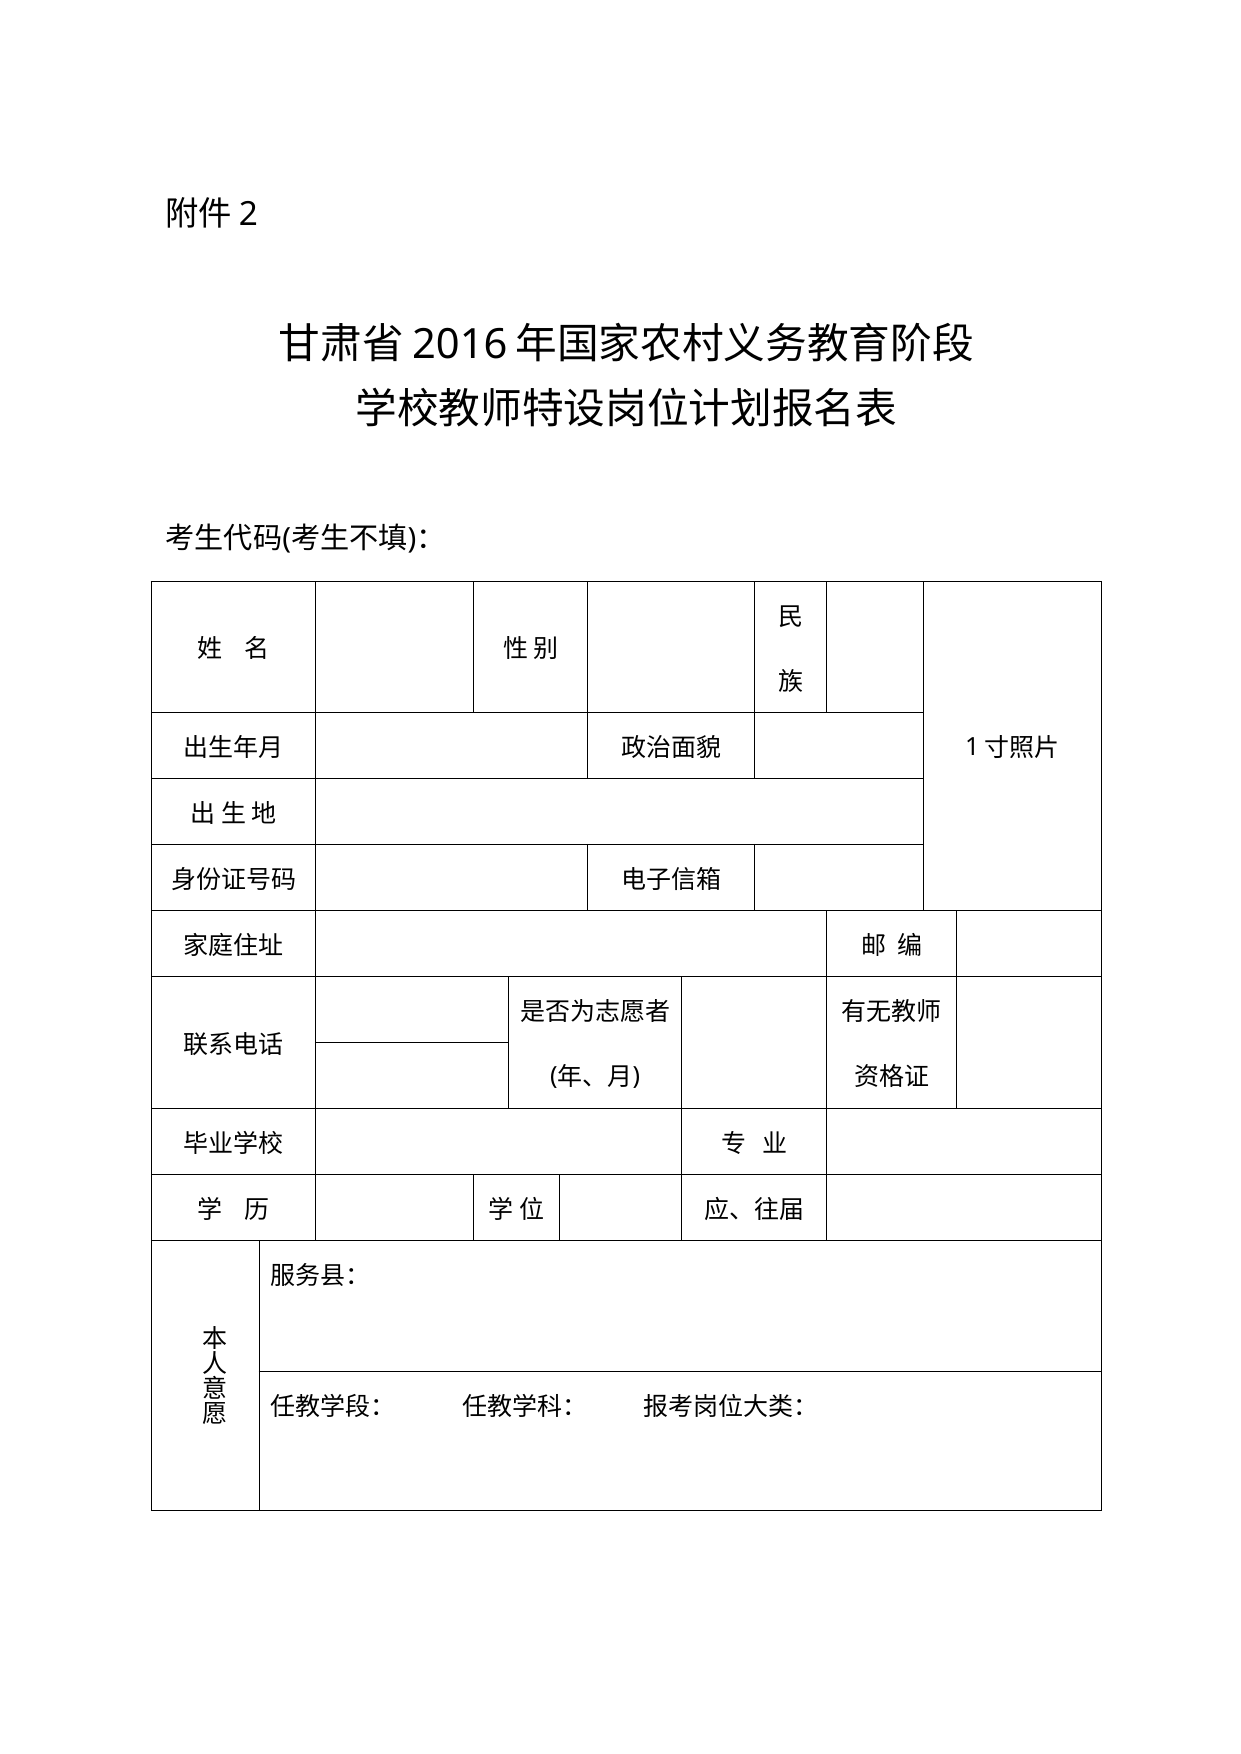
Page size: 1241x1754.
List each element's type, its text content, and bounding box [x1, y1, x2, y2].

table_header [588, 582, 754, 712]
table_header [316, 582, 473, 712]
table_cell [316, 1175, 473, 1240]
table_cell 应、往届 [682, 1175, 826, 1240]
table_cell 学 位 [474, 1175, 559, 1240]
table_cell [827, 1109, 1101, 1174]
table_cell [560, 1175, 681, 1240]
table_cell 任教学段： 任教学科： 报考岗位大类： [260, 1372, 1101, 1509]
table_cell [316, 1109, 681, 1174]
table_cell [755, 713, 923, 778]
text 学校教师特设岗位计划报名表 [165, 373, 1087, 438]
table_header 性 别 [474, 582, 587, 712]
table_cell 家庭住址 [152, 911, 315, 976]
table_cell [827, 1175, 1101, 1240]
table_cell 专 业 [682, 1109, 826, 1174]
text 附件2 [165, 178, 1087, 243]
table_cell [957, 977, 1101, 1108]
table_cell [316, 911, 826, 976]
table_header 1寸照片 [924, 582, 1101, 910]
table_cell 服务县： [260, 1241, 1101, 1371]
table_cell 有无教师资格证 [827, 977, 956, 1108]
table_cell [682, 977, 826, 1108]
table_cell [316, 779, 923, 844]
table_cell [755, 845, 923, 910]
table_cell 学 历 [152, 1175, 315, 1240]
table_header [827, 582, 923, 712]
text 考生代码(考生不填)： [165, 503, 1087, 568]
table_cell 联系电话 [152, 977, 315, 1108]
table_cell 出 生 地 [152, 779, 315, 844]
table_cell [316, 1043, 508, 1108]
table_cell [316, 713, 587, 778]
table_cell [957, 911, 1101, 976]
table_cell 电子信箱 [588, 845, 754, 910]
table_cell 出生年月 [152, 713, 315, 778]
table_cell 邮 编 [827, 911, 956, 976]
table_header 民 族 [755, 582, 826, 712]
table_cell [316, 977, 508, 1042]
text 甘肃省2016年国家农村义务教育阶段 [165, 308, 1087, 373]
table_cell 身份证号码 [152, 845, 315, 910]
table_header 姓 名 [152, 582, 315, 712]
table_cell [316, 845, 587, 910]
table_cell 本人意愿 [152, 1241, 259, 1509]
table_cell 是否为志愿者 (年、月) [509, 977, 681, 1108]
table_cell 毕业学校 [152, 1109, 315, 1174]
table_cell 政治面貌 [588, 713, 754, 778]
